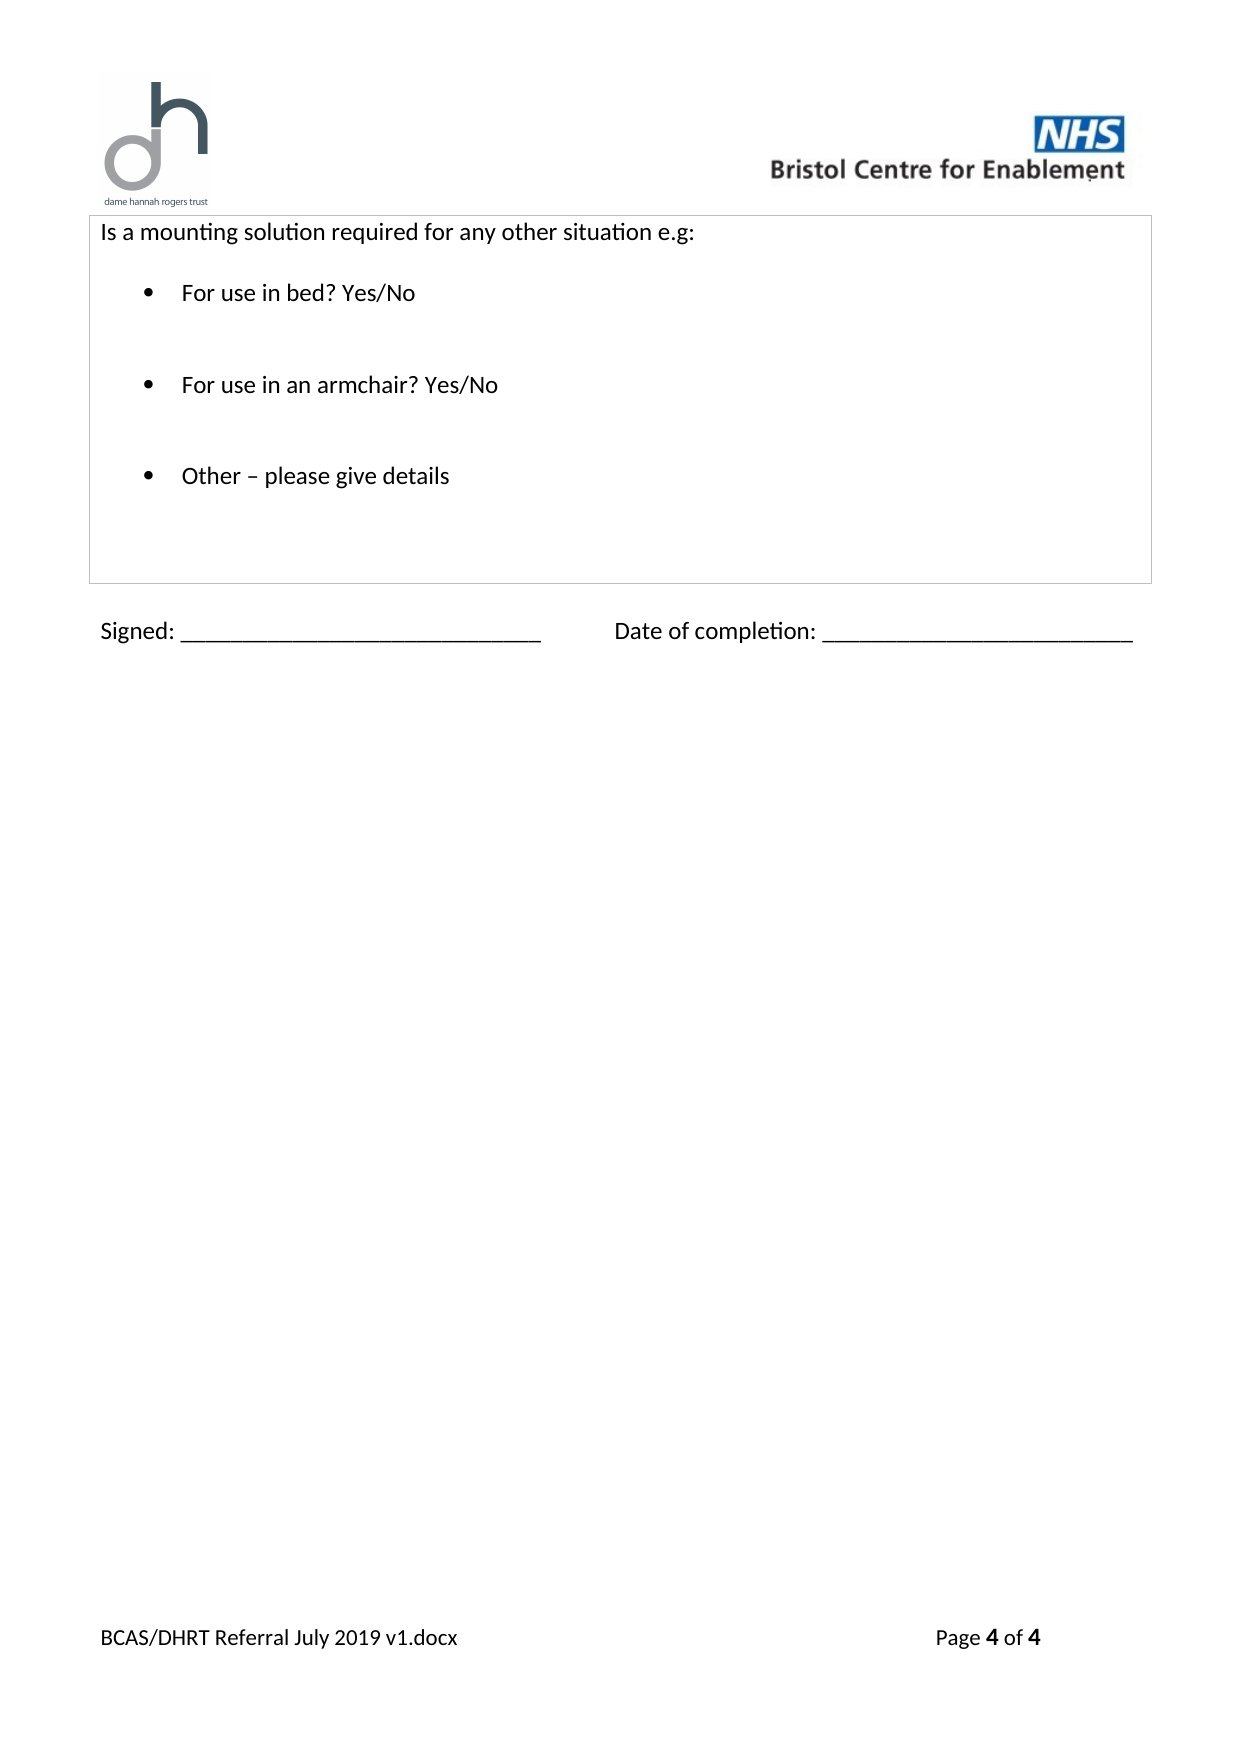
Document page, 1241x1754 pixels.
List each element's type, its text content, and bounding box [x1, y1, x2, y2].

picture [764, 111, 1173, 216]
table_cell Is a mounting solution required for any other situation e.g: For use in bed? Yes/No For use in an armchair? Yes/No Other – please give details [90, 216, 1151, 583]
picture [100, 73, 212, 215]
text Signed: _____________________________ Date of completion: _________________________ [100, 615, 1140, 645]
